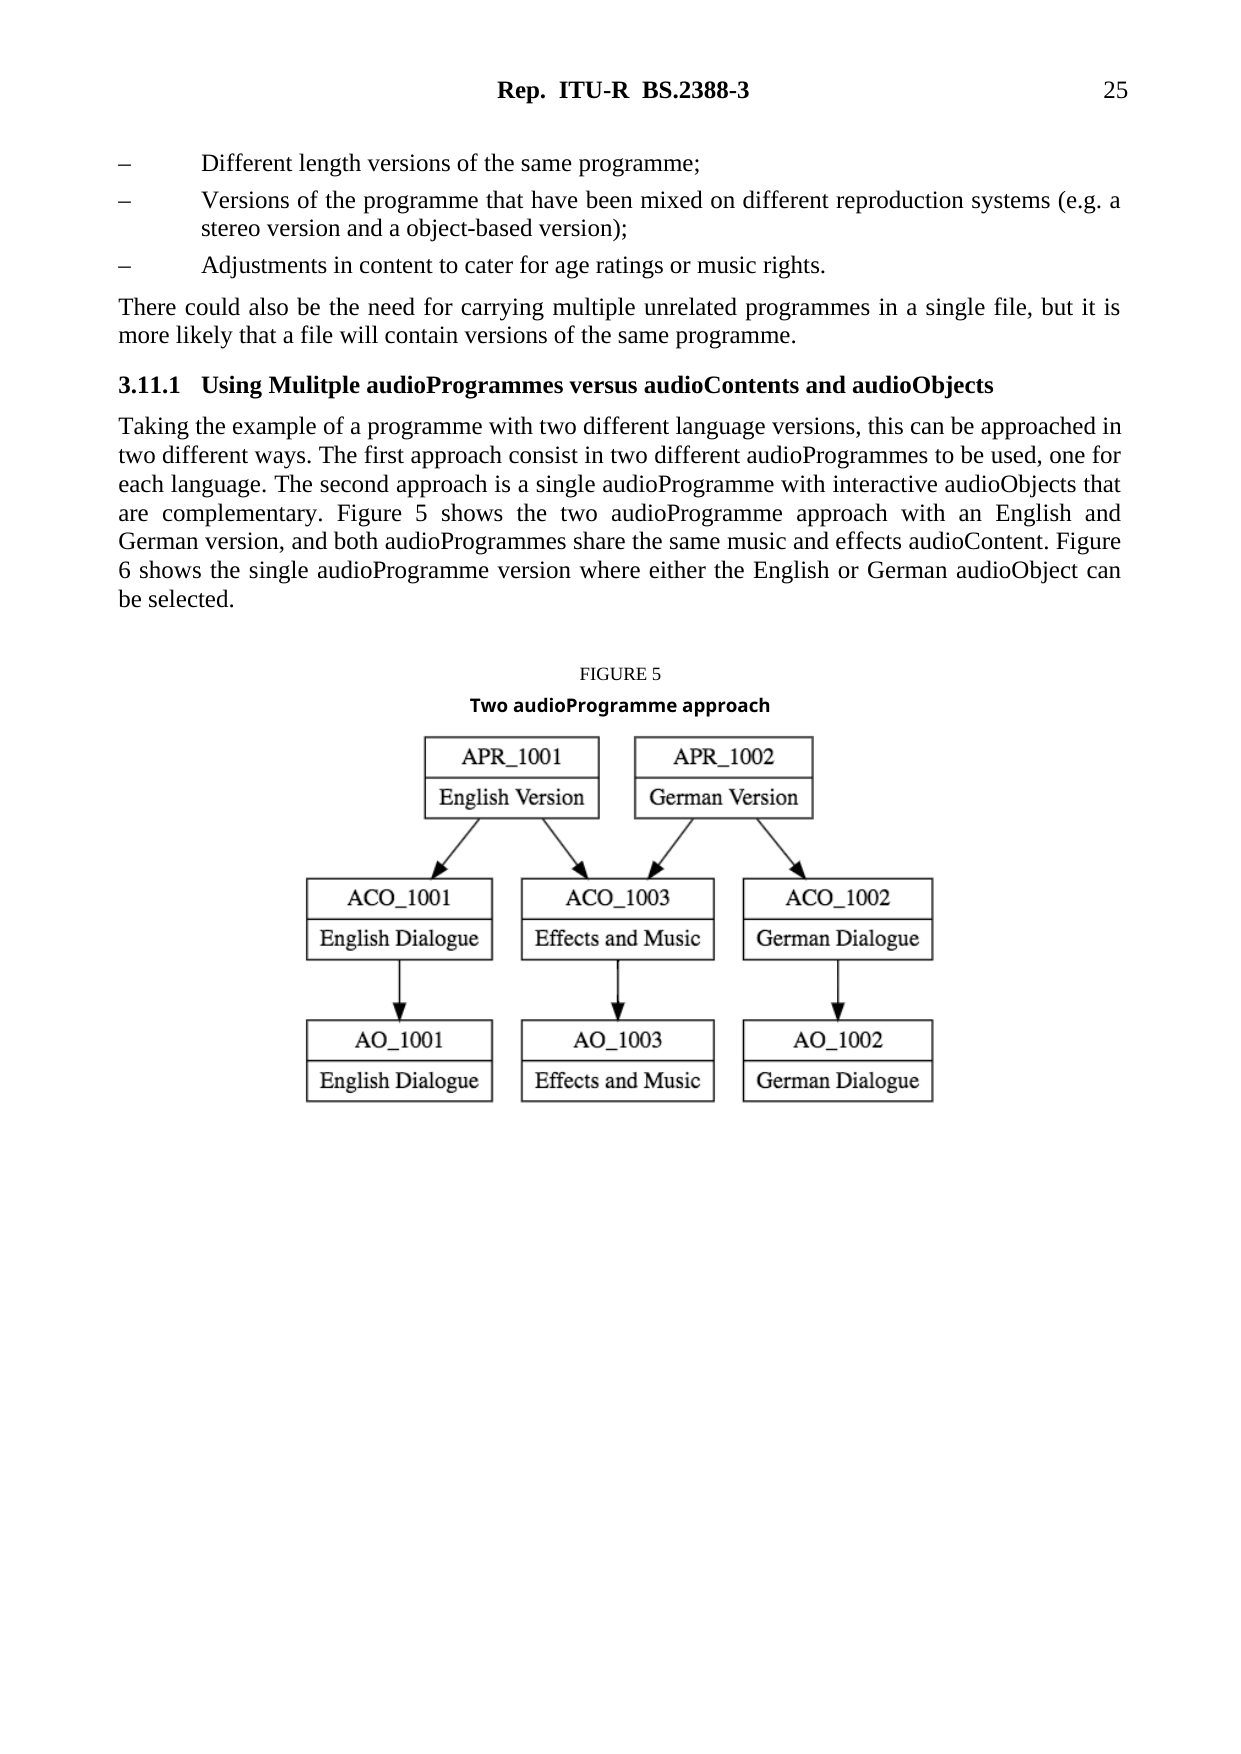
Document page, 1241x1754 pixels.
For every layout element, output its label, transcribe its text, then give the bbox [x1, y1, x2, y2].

subtitle 3.11.1 Using Mulitple audioProgrammes versus audioContents and audioObjects [118, 370, 1122, 399]
title Two audioProgramme approach [118, 693, 1122, 718]
picture [300, 730, 940, 1109]
text – Different length versions of the same programme; [118, 148, 1122, 176]
text – Versions of the programme that have been mixed on different reproduction systems (e.g. a stereo version and a object-based version); [118, 185, 1122, 242]
text Figure 5 [118, 663, 1122, 684]
text Taking the example of a programme with two different language versions, this can be approached in two different ways. The first approach consist in two different audioProgrammes to be used, one for each language. The second approach is a single audioProgramme with interactive audioObjects that are complementary. Figure 5 shows the two audioProgramme approach with an English and German version, and both audioProgrammes share the same music and effects audioContent. Figure 6 shows the single audioProgramme version where either the English or German audioObject can be selected. [118, 411, 1122, 613]
text There could also be the need for carrying multiple unrelated programmes in a single file, but it is more likely that a file will contain versions of the same programme. [118, 292, 1122, 349]
text – Adjustments in content to cater for age ratings or music rights. [118, 251, 1122, 279]
